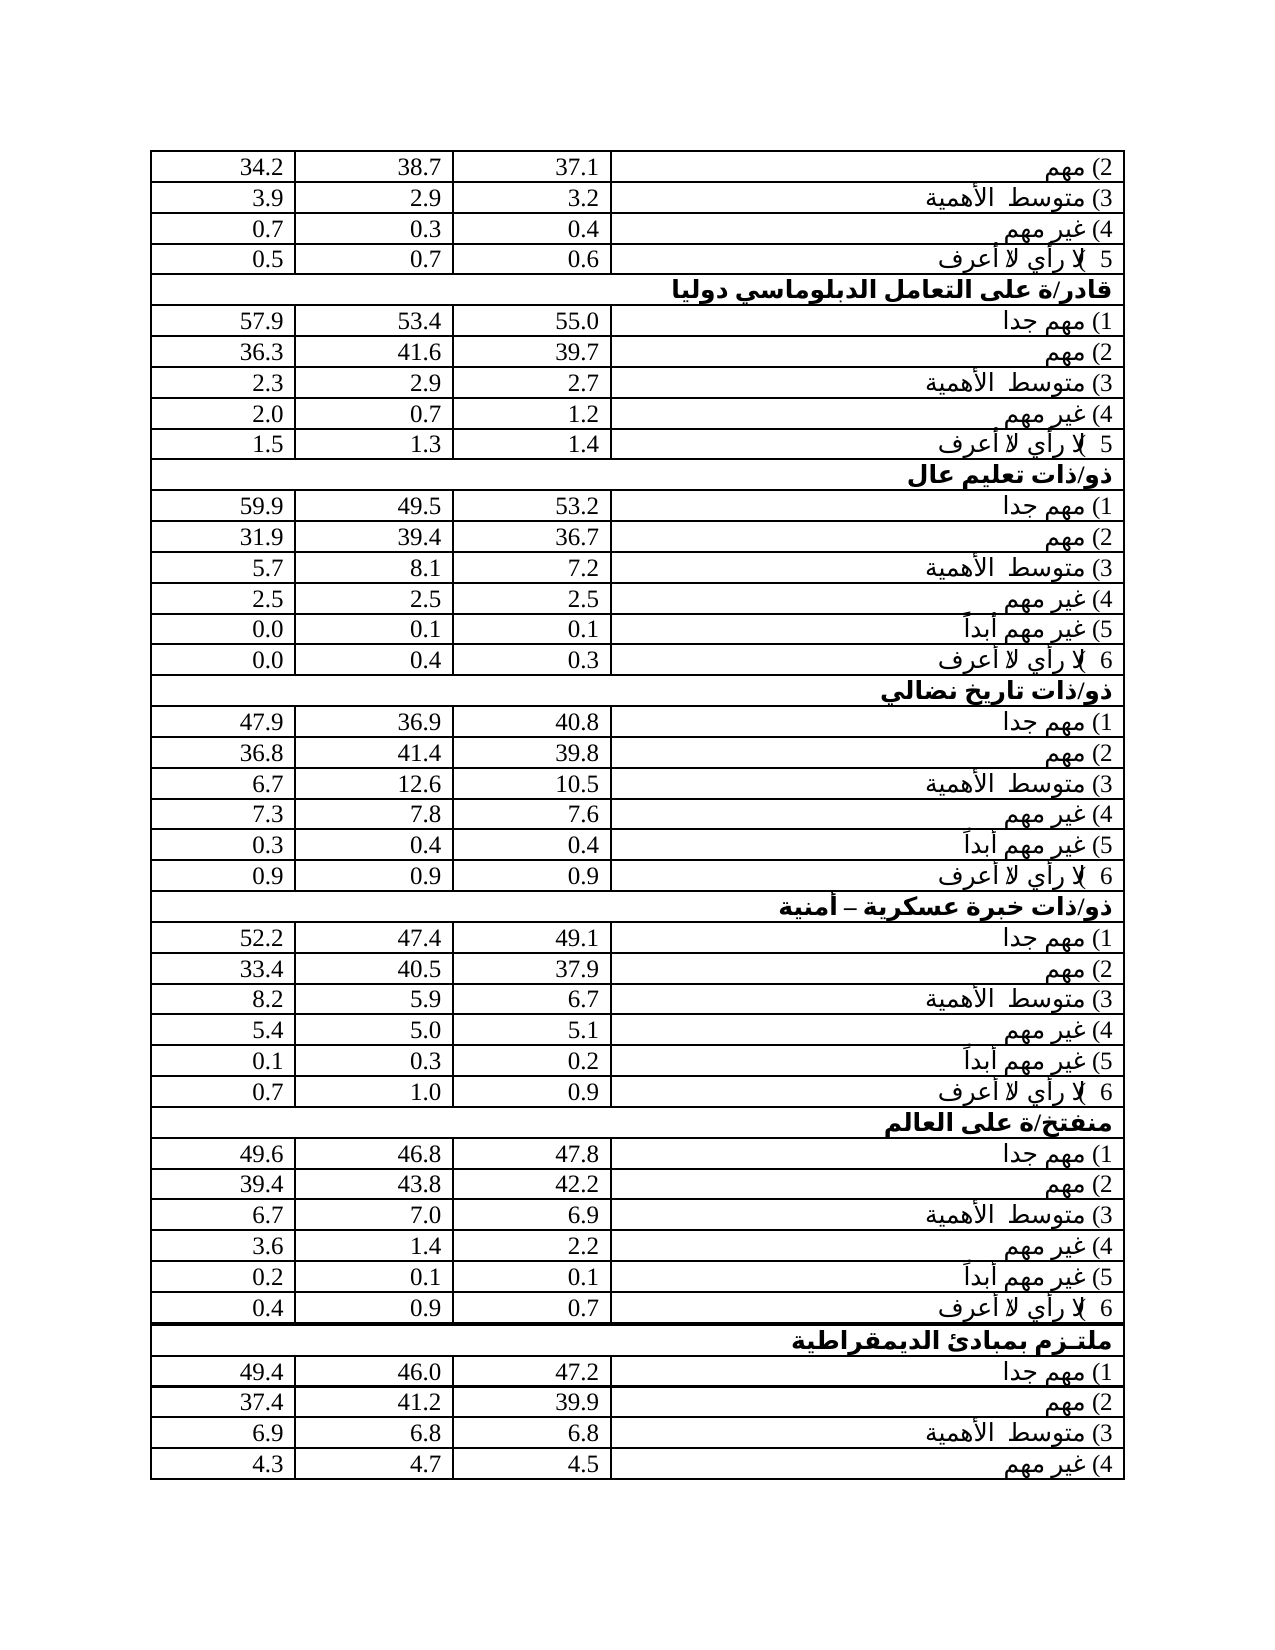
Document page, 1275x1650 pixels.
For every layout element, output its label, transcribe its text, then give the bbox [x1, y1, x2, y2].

table_cell 0.9 [454, 1077, 610, 1106]
table_cell قادر/ة على التعامل الدبلوماسي دوليا [152, 275, 1123, 304]
table_cell 47.8 [454, 1139, 610, 1167]
table_cell 5.9 [296, 985, 452, 1013]
table_cell 0.7 [296, 245, 452, 273]
table_cell 3.9 [152, 183, 294, 212]
table_cell 55.0 [454, 306, 610, 335]
table_cell 2) مهم [612, 738, 1123, 767]
table_cell ذو/ذات تعليم عال [152, 460, 1123, 489]
table_cell 49.6 [152, 1139, 294, 1167]
table_cell 2.5 [454, 584, 610, 612]
table_cell 36.7 [454, 522, 610, 551]
table_cell 5) غير مهم أبداً [612, 1046, 1123, 1075]
table_cell 5) غير مهم أبداً [612, 1262, 1123, 1291]
table_cell 4) غير مهم [612, 584, 1123, 612]
table_cell 3) متوسط الأهمية [612, 1418, 1123, 1447]
table_cell 1.0 [296, 1077, 452, 1106]
table_cell 7.6 [454, 800, 610, 828]
table_cell 5.0 [296, 1015, 452, 1044]
table_cell 4.3 [152, 1449, 294, 1478]
table_cell 49.4 [152, 1357, 294, 1385]
table_cell 0.7 [152, 1077, 294, 1106]
table_cell 5.1 [454, 1015, 610, 1044]
table_cell 0.1 [296, 1262, 452, 1291]
table_cell 47.2 [454, 1357, 610, 1385]
table_cell 3) متوسط الأهمية [612, 183, 1123, 212]
table_cell 52.2 [152, 923, 294, 952]
table_cell 37.9 [454, 954, 610, 982]
table_cell 39.8 [454, 738, 610, 767]
table_cell 0.7 [454, 1293, 610, 1322]
table_cell 4.5 [454, 1449, 610, 1478]
table_cell 7.0 [296, 1200, 452, 1229]
table_cell 0.1 [296, 615, 452, 643]
table_cell 7.8 [296, 800, 452, 828]
table_cell 0.4 [296, 645, 452, 674]
table_cell 2.5 [152, 584, 294, 612]
table_cell 40.8 [454, 707, 610, 736]
table_cell 3.2 [454, 183, 610, 212]
table_cell 2.5 [296, 584, 452, 612]
table_cell 1.3 [296, 430, 452, 458]
table_cell 1) مهم جدا [612, 306, 1123, 335]
table_cell 6.7 [454, 985, 610, 1013]
table_cell 6.8 [296, 1418, 452, 1447]
table_cell 5) غير مهم أبداً [612, 830, 1123, 859]
table_cell 36.8 [152, 738, 294, 767]
table_cell 6.8 [454, 1418, 610, 1447]
table_cell 0.9 [296, 1293, 452, 1322]
table_cell 39.4 [296, 522, 452, 551]
table_cell 0.4 [152, 1293, 294, 1322]
table_cell 4) غير مهم [612, 800, 1123, 828]
table_cell 1.4 [296, 1231, 452, 1260]
table_cell 2.0 [152, 399, 294, 427]
table_cell 8.1 [296, 553, 452, 582]
table_cell 2) مهم [612, 522, 1123, 551]
table_cell 37.1 [454, 152, 610, 181]
table_cell 1) مهم جدا [612, 923, 1123, 952]
table_cell 39.9 [454, 1388, 610, 1416]
table_cell 7.3 [152, 800, 294, 828]
table_cell 8.2 [152, 985, 294, 1013]
table_cell 37.4 [152, 1388, 294, 1416]
table_cell 47.4 [296, 923, 452, 952]
table_cell 6.7 [152, 769, 294, 797]
table_cell 5.4 [152, 1015, 294, 1044]
table_cell 53.2 [454, 491, 610, 520]
table_cell 0.1 [454, 1262, 610, 1291]
table_cell 6) لا رأي/لا أعرف [612, 1293, 1123, 1322]
table_cell 38.7 [296, 152, 452, 181]
table_cell 46.0 [296, 1357, 452, 1385]
table_cell ذو/ذات تاريخ نضالي [152, 676, 1123, 705]
table_cell 0.5 [152, 245, 294, 273]
table_cell 2.9 [296, 183, 452, 212]
table_cell 4) غير مهم [612, 399, 1123, 427]
table_cell 3) متوسط الأهمية [612, 985, 1123, 1013]
table_cell 2.9 [296, 368, 452, 397]
table_cell 43.8 [296, 1170, 452, 1198]
table_cell 33.4 [152, 954, 294, 982]
table_cell 0.7 [296, 399, 452, 427]
table_cell 0.1 [454, 615, 610, 643]
table_cell 4) غير مهم [612, 1231, 1123, 1260]
table_cell 42.2 [454, 1170, 610, 1198]
table_cell 4) غير مهم [612, 1015, 1123, 1044]
table_cell 6) لا رأي/لا أعرف [612, 1077, 1123, 1106]
table_cell 0.9 [454, 861, 610, 890]
table_cell 5.7 [152, 553, 294, 582]
table_cell 59.9 [152, 491, 294, 520]
table_cell 2) مهم [612, 1388, 1123, 1416]
table_cell 1.2 [454, 399, 610, 427]
table_cell 7.2 [454, 553, 610, 582]
table_cell 2) مهم [612, 337, 1123, 366]
table_header ملتـزم بمبادئ الديمقراطية [152, 1326, 1123, 1354]
table_cell 41.4 [296, 738, 452, 767]
table_cell 53.4 [296, 306, 452, 335]
table_cell 3) متوسط الأهمية [612, 368, 1123, 397]
table_cell 4) غير مهم [612, 214, 1123, 242]
table_cell 40.5 [296, 954, 452, 982]
table_cell 0.2 [152, 1262, 294, 1291]
table_cell منفتخ/ة على العالم [152, 1108, 1123, 1137]
table_cell 41.2 [296, 1388, 452, 1416]
table_cell 0.9 [296, 861, 452, 890]
table_cell 4.7 [296, 1449, 452, 1478]
table_cell 49.5 [296, 491, 452, 520]
table_cell 49.1 [454, 923, 610, 952]
table_cell 34.2 [152, 152, 294, 181]
table_cell 0.9 [152, 861, 294, 890]
table_cell 6) لا رأي/لا أعرف [612, 645, 1123, 674]
table_cell 0.3 [296, 1046, 452, 1075]
table_cell 0.3 [296, 214, 452, 242]
table_cell 3) متوسط الأهمية [612, 553, 1123, 582]
table_cell ذو/ذات خبرة عسكرية – أمنية [152, 892, 1123, 921]
table_cell 12.6 [296, 769, 452, 797]
table_cell 0.3 [454, 645, 610, 674]
table_cell 0.2 [454, 1046, 610, 1075]
table_cell 2) مهم [612, 954, 1123, 982]
table_cell 57.9 [152, 306, 294, 335]
table_cell 1.5 [152, 430, 294, 458]
table_cell 0.4 [454, 214, 610, 242]
table_cell 2) مهم [612, 1170, 1123, 1198]
table_cell 2.2 [454, 1231, 610, 1260]
table_cell 1.4 [454, 430, 610, 458]
table_cell 6.7 [152, 1200, 294, 1229]
table_cell 10.5 [454, 769, 610, 797]
table_cell 31.9 [152, 522, 294, 551]
table_cell 36.9 [296, 707, 452, 736]
table_cell 0.6 [454, 245, 610, 273]
table_cell 2.7 [454, 368, 610, 397]
table_cell 46.8 [296, 1139, 452, 1167]
table_cell 2.3 [152, 368, 294, 397]
table_cell 5) غير مهم أبداً [612, 615, 1123, 643]
table_cell 3) متوسط الأهمية [612, 1200, 1123, 1229]
table_cell 1) مهم جدا [612, 1139, 1123, 1167]
table_cell 4) غير مهم [612, 1449, 1123, 1478]
table_cell 0.0 [152, 615, 294, 643]
table_cell 3.6 [152, 1231, 294, 1260]
table_cell 0.3 [152, 830, 294, 859]
table_cell 6.9 [152, 1418, 294, 1447]
table_cell 1) مهم جدا [612, 491, 1123, 520]
table_cell 39.7 [454, 337, 610, 366]
table_cell 0.1 [152, 1046, 294, 1075]
table_cell 1) مهم جدا [612, 1357, 1123, 1385]
table_cell 36.3 [152, 337, 294, 366]
table_cell 6) لا رأي/لا أعرف [612, 861, 1123, 890]
table_cell 2) مهم [612, 152, 1123, 181]
table_cell 5) لا رأي/لا أعرف [612, 430, 1123, 458]
table_cell 39.4 [152, 1170, 294, 1198]
table_cell 0.4 [454, 830, 610, 859]
table_cell 5) لا رأي/لا أعرف [612, 245, 1123, 273]
table_cell 0.0 [152, 645, 294, 674]
table_cell 0.4 [296, 830, 452, 859]
table_cell 3) متوسط الأهمية [612, 769, 1123, 797]
table_cell 1) مهم جدا [612, 707, 1123, 736]
table_cell 0.7 [152, 214, 294, 242]
table_cell 6.9 [454, 1200, 610, 1229]
table_cell 41.6 [296, 337, 452, 366]
table_cell 47.9 [152, 707, 294, 736]
